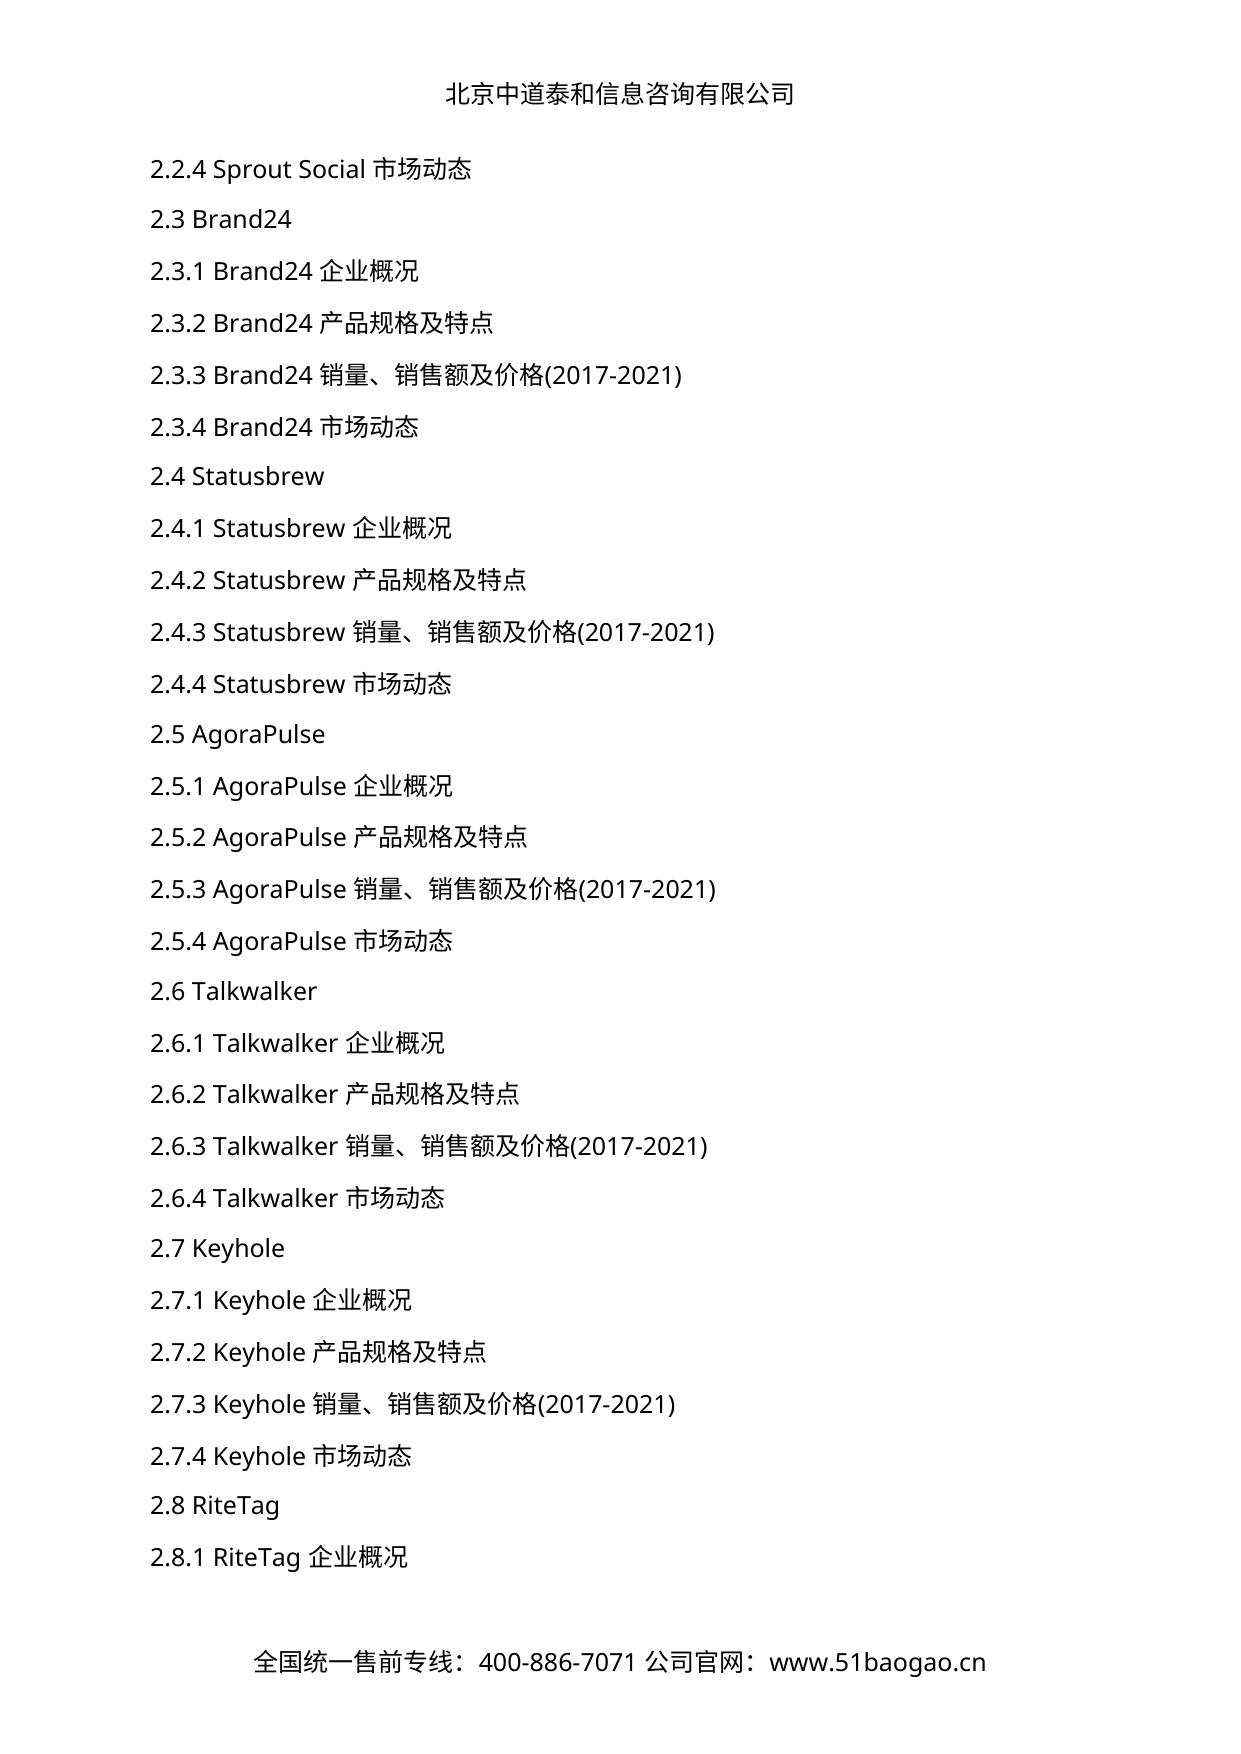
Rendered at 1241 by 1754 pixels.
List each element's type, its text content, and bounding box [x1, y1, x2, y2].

text 2.3.1 Brand24 企业概况 [150, 252, 1090, 288]
text 2.3.4 Brand24 市场动态 [150, 407, 1090, 443]
text 2.4.2 Statusbrew 产品规格及特点 [150, 561, 1090, 597]
text 2.3 Brand24 [150, 202, 1090, 236]
text 2.7.1 Keyhole 企业概况 [150, 1280, 1090, 1317]
text 2.7.4 Keyhole 市场动态 [150, 1436, 1090, 1472]
text 2.5.1 AgoraPulse 企业概况 [150, 766, 1090, 802]
text 2.5.4 AgoraPulse 市场动态 [150, 922, 1090, 958]
text 2.6 Talkwalker [150, 973, 1090, 1007]
text 2.6.3 Talkwalker 销量、销售额及价格(2017-2021) [150, 1127, 1090, 1163]
text 2.6.2 Talkwalker 产品规格及特点 [150, 1075, 1090, 1111]
text 2.7.2 Keyhole 产品规格及特点 [150, 1332, 1090, 1368]
text 2.4.1 Statusbrew 企业概况 [150, 509, 1090, 545]
text 2.3.3 Brand24 销量、销售额及价格(2017-2021) [150, 355, 1090, 392]
text 2.5.2 AgoraPulse 产品规格及特点 [150, 818, 1090, 854]
text 2.5 AgoraPulse [150, 716, 1090, 750]
text 2.7 Keyhole [150, 1231, 1090, 1265]
text 2.3.2 Brand24 产品规格及特点 [150, 303, 1090, 340]
text 2.5.3 AgoraPulse 销量、销售额及价格(2017-2021) [150, 870, 1090, 906]
text 2.8.1 RiteTag 企业概况 [150, 1537, 1090, 1574]
text 2.6.1 Talkwalker 企业概况 [150, 1023, 1090, 1059]
text 2.4.4 Statusbrew 市场动态 [150, 664, 1090, 701]
text 2.7.3 Keyhole 销量、销售额及价格(2017-2021) [150, 1384, 1090, 1420]
text 2.4.3 Statusbrew 销量、销售额及价格(2017-2021) [150, 612, 1090, 649]
text 2.6.4 Talkwalker 市场动态 [150, 1179, 1090, 1215]
text 2.2.4 Sprout Social 市场动态 [150, 150, 1090, 186]
text 2.8 RiteTag [150, 1488, 1090, 1522]
text 2.4 Statusbrew [150, 459, 1090, 493]
